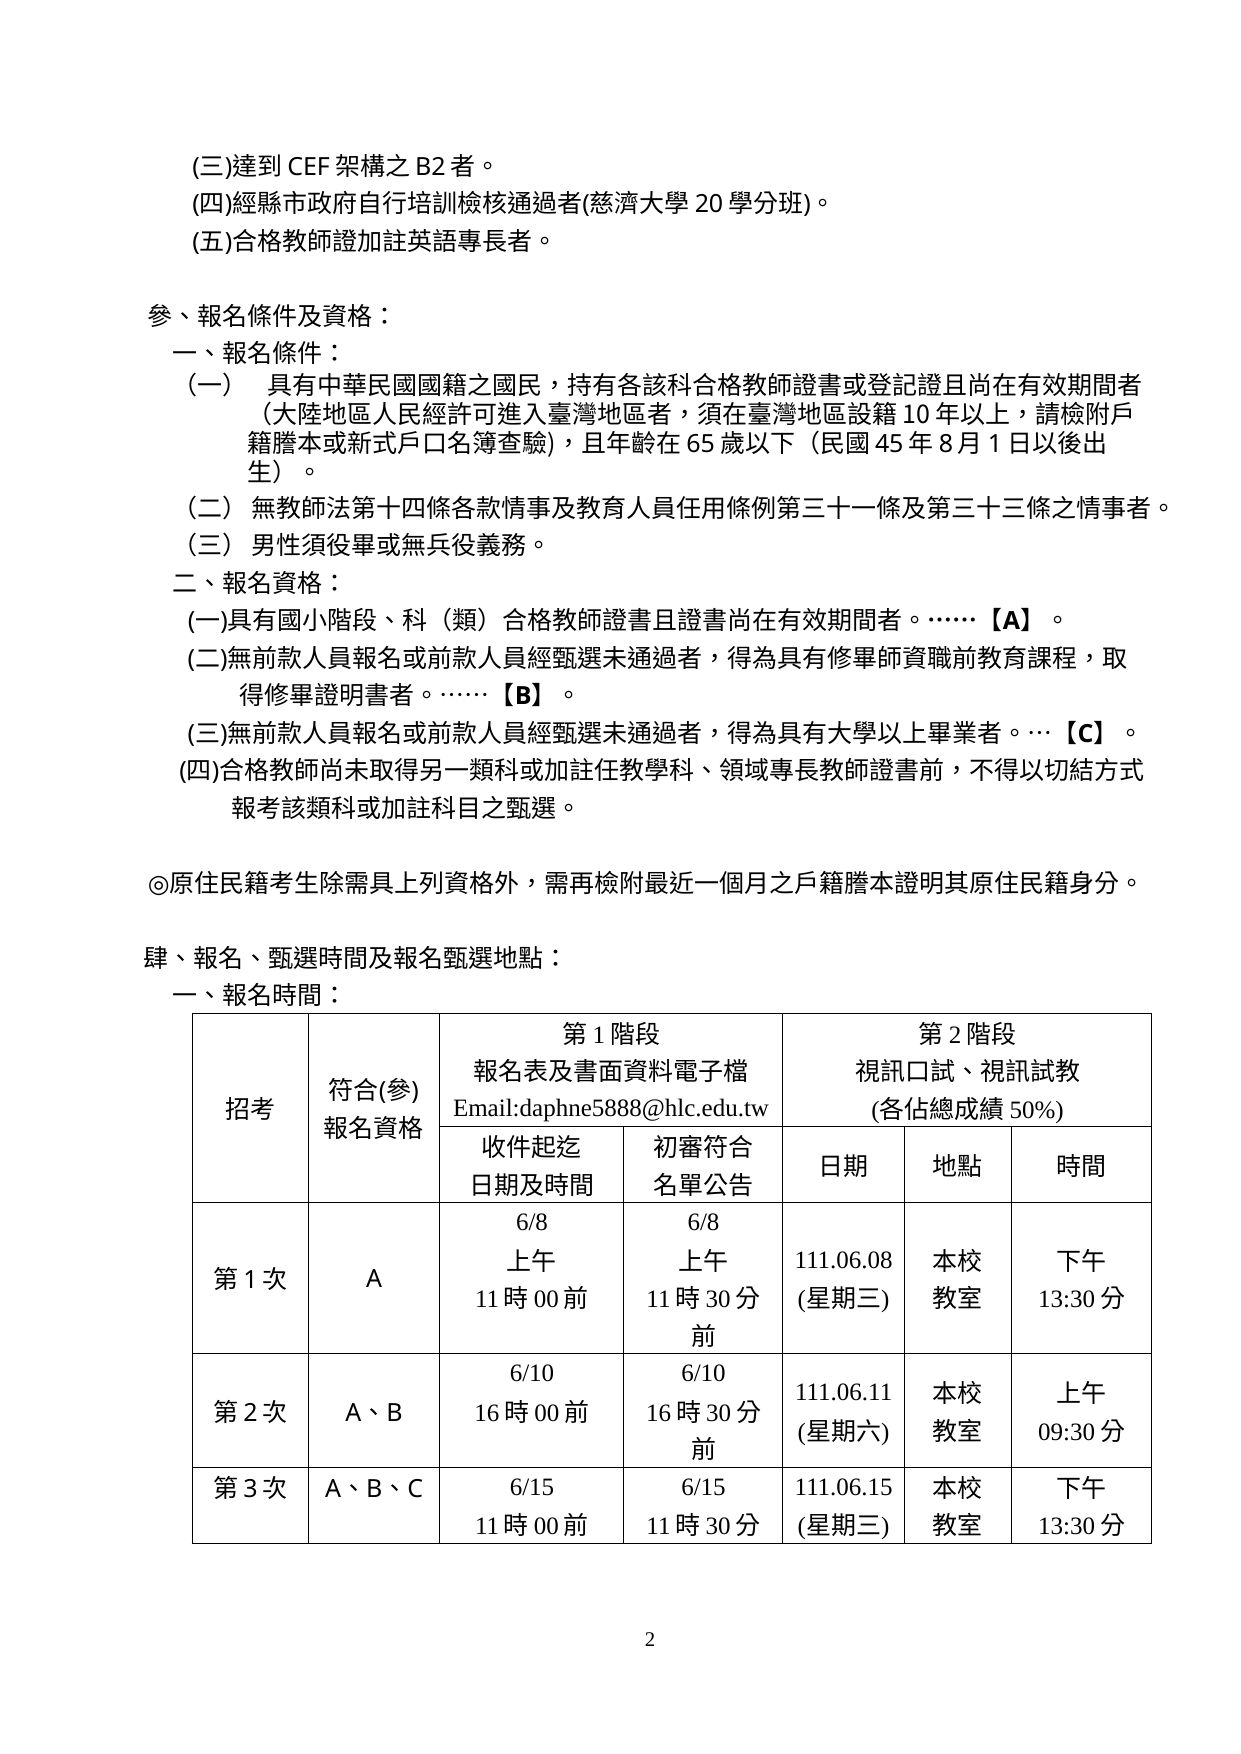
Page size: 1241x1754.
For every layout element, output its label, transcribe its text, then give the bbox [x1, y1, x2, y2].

table_cell A、B、C [309, 1468, 439, 1543]
list 男性須役畢或無兵役義務。 [173, 525, 1152, 562]
table_cell 時間 [1012, 1127, 1151, 1202]
table_cell 6/15 11時30分前 [624, 1468, 782, 1543]
table_header 第2階段 視訊口試、視訊試教 (各佔總成績50%) [783, 1014, 1151, 1126]
list 具有中華民國國籍之國民，持有各該科合格教師證書或登記證且尚在有效期間者（大陸地區人民經許可進入臺灣地區者，須在臺灣地區設籍10年以上，請檢附戶籍謄本或新式戶口名簿查驗)，且年齡在65歲以下（民國45年8月1日以後出生）。 [173, 371, 1152, 487]
table_cell 日期 [783, 1127, 904, 1202]
table_cell 6/15 11時00前 [440, 1468, 623, 1543]
text 一、報名條件： [173, 333, 1152, 371]
table_cell A、B [309, 1354, 439, 1467]
table_cell 第1次 [193, 1203, 308, 1353]
table_header 符合(參)報名資格 [309, 1014, 439, 1202]
table_cell 6/8 上午 11時00前 [440, 1203, 623, 1353]
table_cell 下午 13:30分 [1012, 1203, 1151, 1353]
text 二、報名資格： [173, 562, 1152, 600]
table_cell 6/10 16時00前 [440, 1354, 623, 1467]
table_cell 本校 教室 [905, 1354, 1011, 1467]
text (四)經縣市政府自行培訓檢核通過者(慈濟大學20學分班)。 [148, 183, 1152, 221]
table_header 第1階段 報名表及書面資料電子檔 Email:daphne5888@hlc.edu.tw [440, 1014, 782, 1126]
text (一)具有國小階段、科（類）合格教師證書且證書尚在有效期間者。……【A】。 [187, 600, 1152, 637]
text (三)無前款人員報名或前款人員經甄選未通過者，得為具有大學以上畢業者。…【C】。 [187, 712, 1152, 750]
table_cell 地點 [905, 1127, 1011, 1202]
text 一、報名時間： [173, 975, 1152, 1012]
table_cell 下午 13:30分 [1012, 1468, 1151, 1543]
table_cell 本校 教室 [905, 1468, 1011, 1543]
list 無教師法第十四條各款情事及教育人員任用條例第三十一條及第三十三條之情事者。 [173, 487, 1152, 525]
table_cell A [309, 1203, 439, 1353]
table_header 招考 [193, 1014, 308, 1202]
table_cell 111.06.11 (星期六) [783, 1354, 904, 1467]
table_cell 收件起迄 日期及時間 [440, 1127, 623, 1202]
text 參、報名條件及資格： [148, 296, 1152, 333]
table_cell 第3次 [193, 1468, 308, 1543]
table_cell 111.06.08 (星期三) [783, 1203, 904, 1353]
table_cell 初審符合 名單公告 [624, 1127, 782, 1202]
text (二)無前款人員報名或前款人員經甄選未通過者，得為具有修畢師資職前教育課程，取得修畢證明書者。……【B】。 [187, 637, 1152, 712]
table_cell 111.06.15 (星期三) [783, 1468, 904, 1543]
table_cell 6/10 16時30分前 [624, 1354, 782, 1467]
table_cell 本校 教室 [905, 1203, 1011, 1353]
table_cell 上午 09:30分 [1012, 1354, 1151, 1467]
text (四)合格教師尚未取得另一類科或加註任教學科、領域專長教師證書前，不得以切結方式報考該類科或加註科目之甄選。 [173, 750, 1152, 825]
text (三)達到CEF架構之B2者。 [148, 146, 1152, 183]
text (五)合格教師證加註英語專長者。 [148, 221, 1152, 258]
table_cell 第2次 [193, 1354, 308, 1467]
text ◎原住民籍考生除需具上列資格外，需再檢附最近一個月之戶籍謄本證明其原住民籍身分。 [148, 862, 1152, 900]
text 肆、報名、甄選時間及報名甄選地點： [143, 937, 1152, 975]
table_cell 6/8 上午 11時30分前 [624, 1203, 782, 1353]
